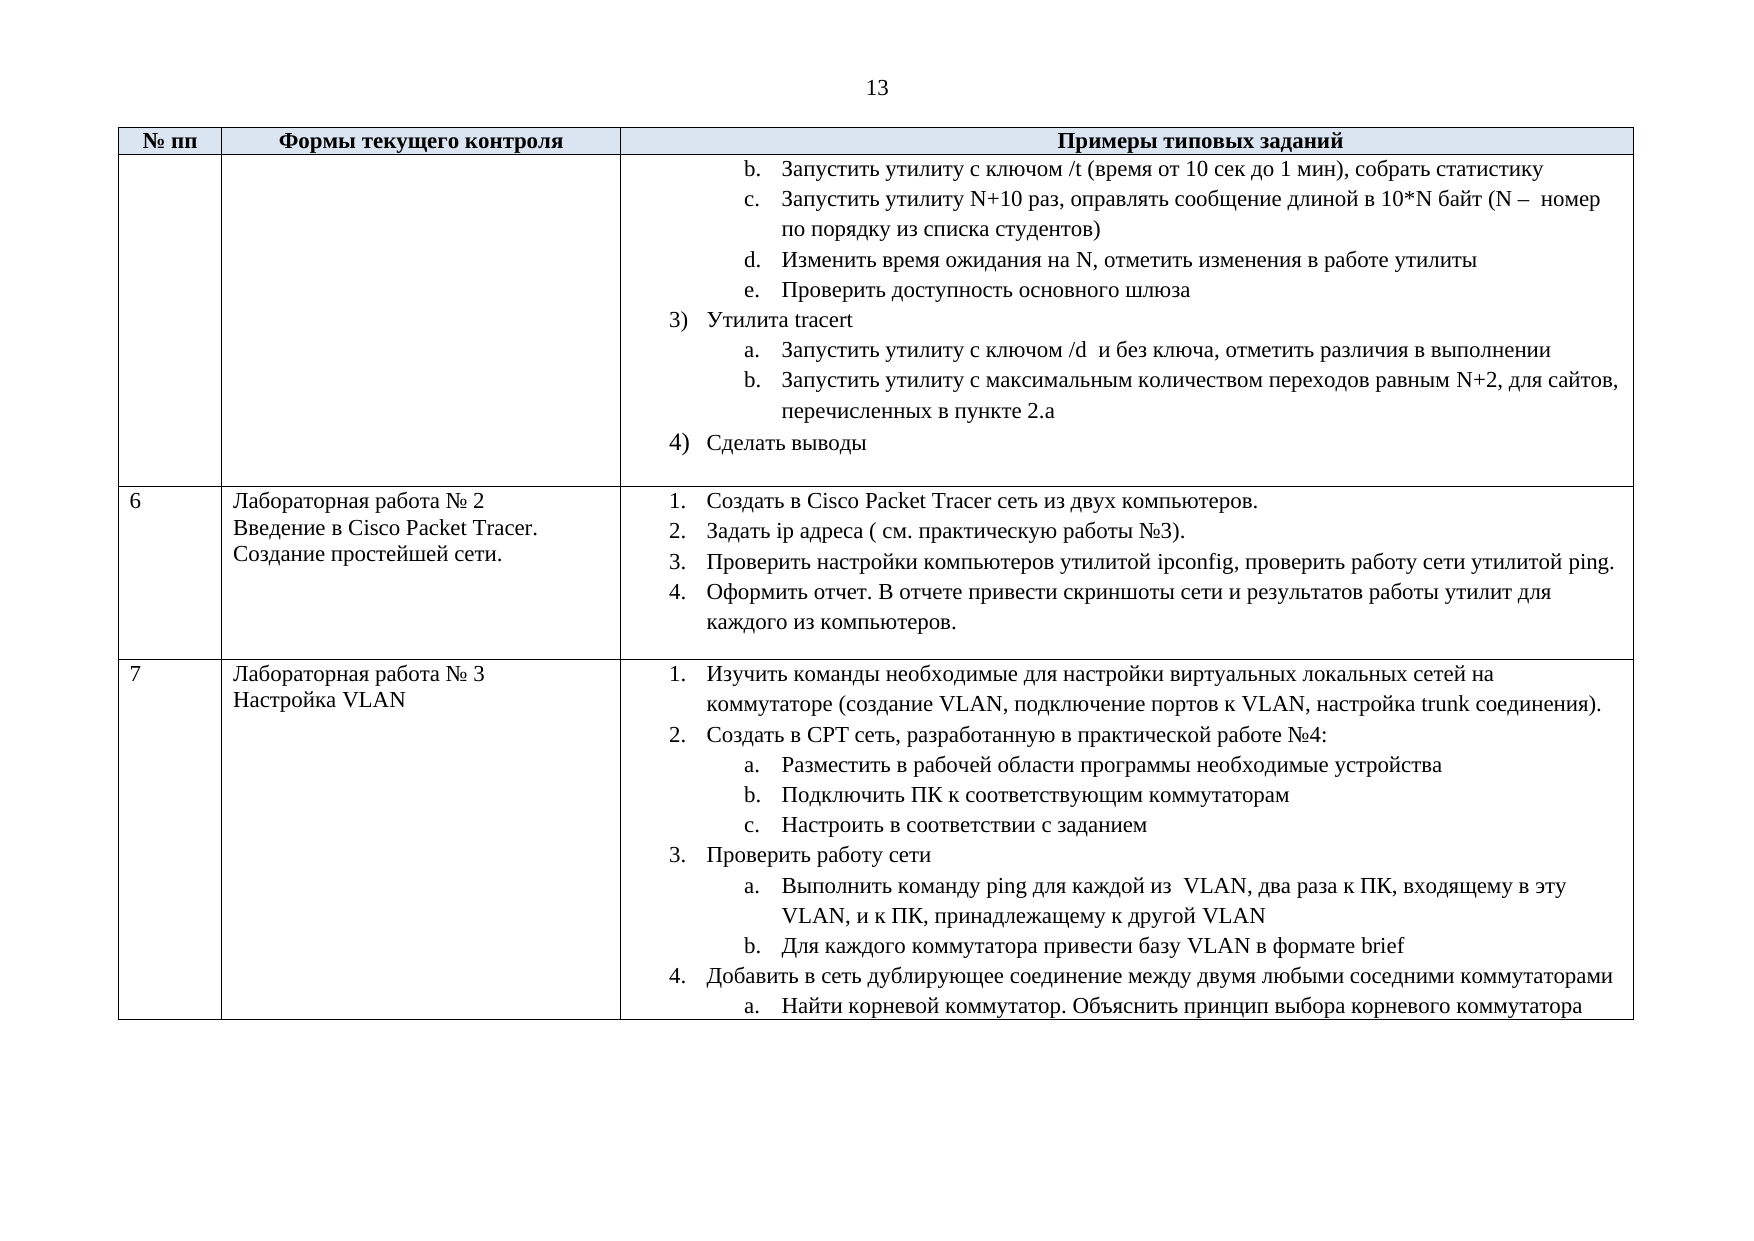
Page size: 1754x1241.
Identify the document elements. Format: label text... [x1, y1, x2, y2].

table_cell Лабораторная работа № 3 Настройка VLAN [222, 660, 620, 1019]
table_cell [222, 155, 620, 486]
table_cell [621, 155, 1633, 486]
table_header Формы текущего контроля [222, 128, 620, 154]
table_header № пп [119, 128, 221, 154]
table_cell Создать в Cisco Packet Tracer сеть из двух компьютеров. Задать ip адреса ( см. практическую работы №3). Проверить настройки компьютеров утилитой ipconfig, проверить работу сети утилитой ping. Оформить отчет. В отчете привести скриншоты сети и результатов работы утилит для каждого из компьютеров. [621, 487, 1633, 659]
table_cell 5 [119, 155, 221, 486]
table_header Примеры типовых заданий [621, 128, 1633, 154]
table_cell Лабораторная работа № 2 Введение в Cisco Packet Tracer. Создание простейшей сети. [222, 487, 620, 659]
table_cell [621, 660, 1633, 1019]
table_cell 6 [119, 487, 221, 659]
table_cell 7 [119, 660, 221, 1019]
